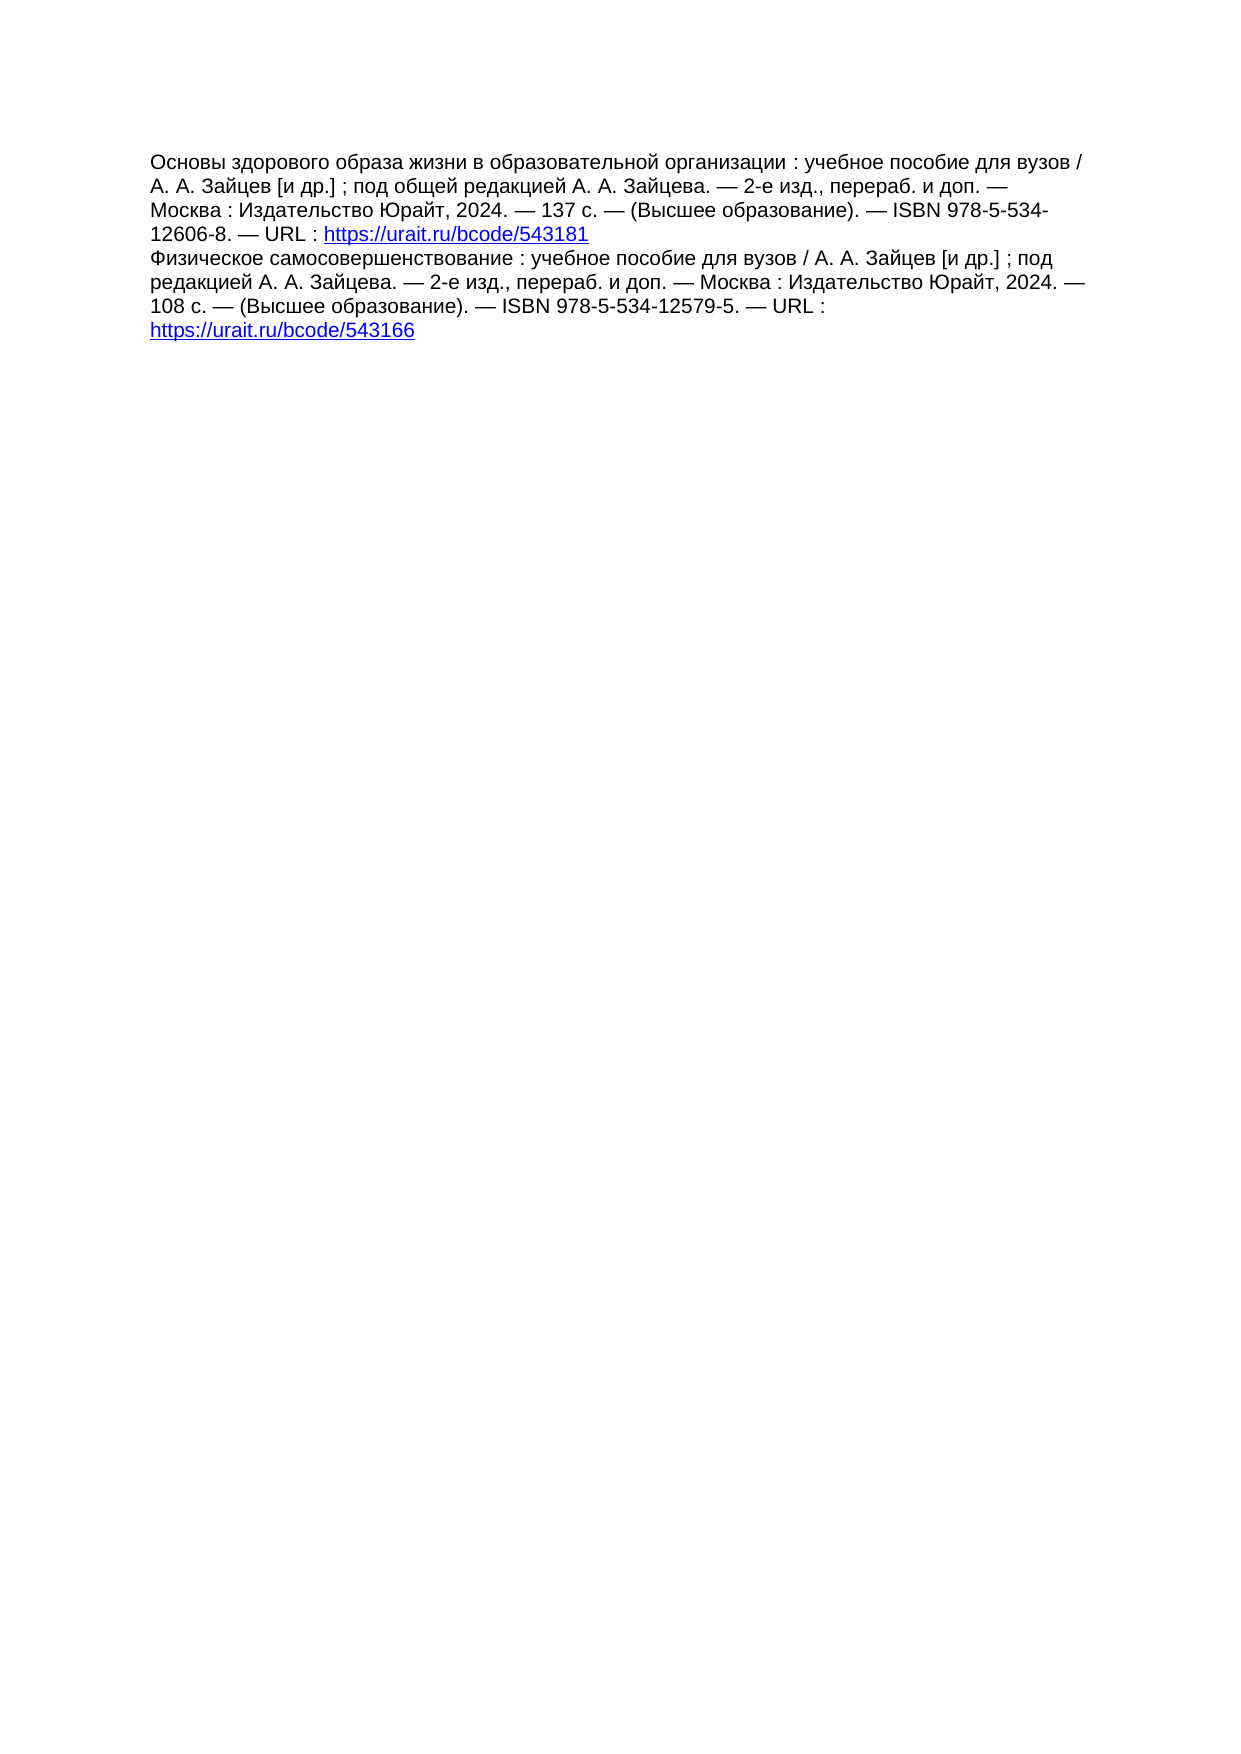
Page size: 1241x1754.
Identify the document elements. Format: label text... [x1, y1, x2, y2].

text Физическое самосовершенствование : учебное пособие для вузов / А. А. Зайцев [и др.] ; под редакцией А. А. Зайцева. — 2-е изд., перераб. и доп. — Москва : Издательство Юрайт, 2024. — 108 с. — (Высшее образование). — ISBN 978-5-534-12579-5. — URL : https://urait.ru/bcode/543166 [150, 246, 1090, 342]
text Основы здорового образа жизни в образовательной организации : учебное пособие для вузов / А. А. Зайцев [и др.] ; под общей редакцией А. А. Зайцева. — 2-е изд., перераб. и доп. — Москва : Издательство Юрайт, 2024. — 137 с. — (Высшее образование). — ISBN 978-5-534-12606-8. — URL : https://urait.ru/bcode/543181 [150, 150, 1090, 246]
